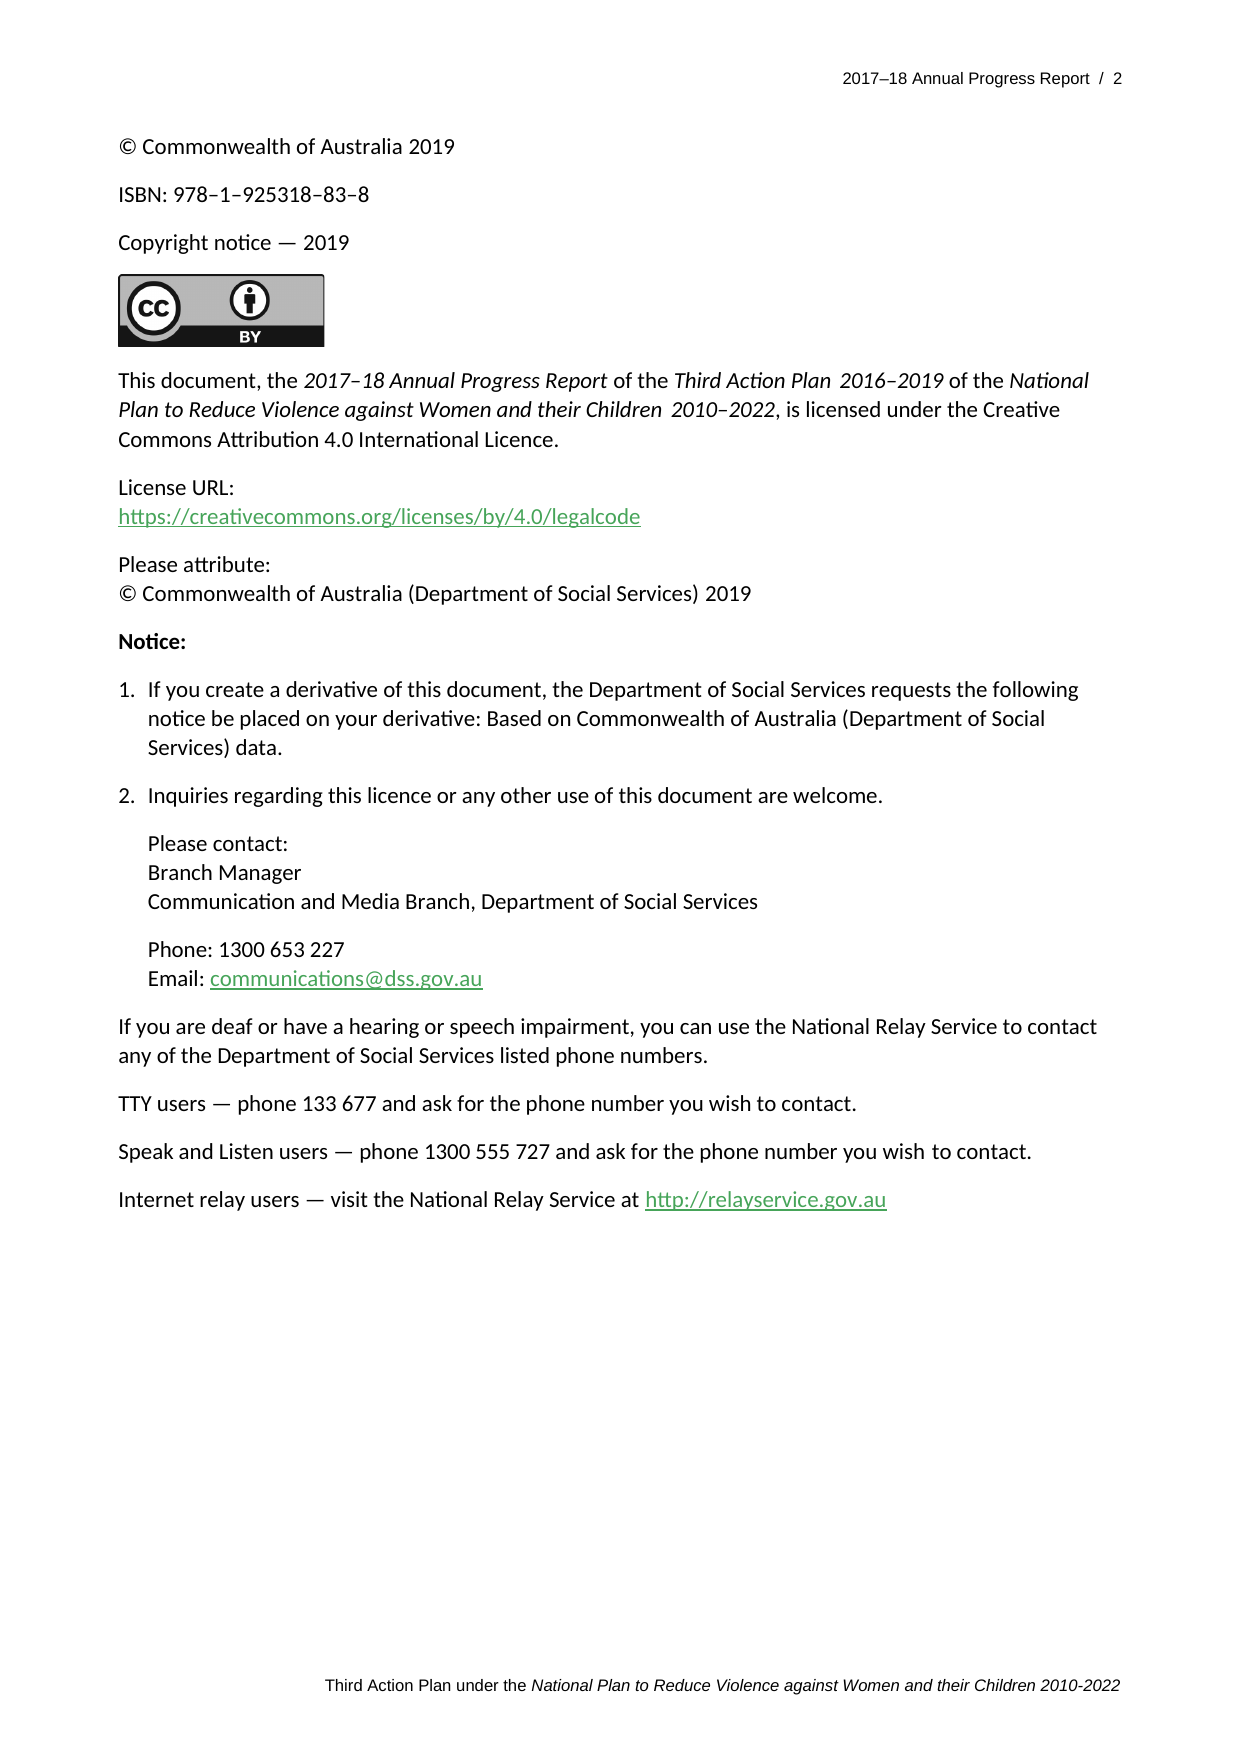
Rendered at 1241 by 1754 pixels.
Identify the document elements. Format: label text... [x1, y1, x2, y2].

text Notice: [118, 626, 1122, 655]
text License URL: https://creativecommons.org/licenses/by/4.0/legalcode [118, 472, 1122, 530]
list If you create a derivative of this document, the Department of Social Services requests the following notice be placed on your derivative: Based on Commonwealth of Australia (Department of Social Services) data. [118, 674, 1122, 761]
text TTY users — phone 133 677 and ask for the phone number you wish to contact. [118, 1088, 1122, 1117]
list Inquiries regarding this licence or any other use of this document are welcome. [118, 780, 1122, 809]
text © Commonwealth of Australia 2019 [118, 131, 1122, 160]
text Please contact: Branch Manager Communication and Media Branch, Department of Social Services [148, 828, 1122, 915]
text This document, the 2017–18 Annual Progress Report of the Third Action Plan 2016–2019 of the National Plan to Reduce Violence against Women and their Children 2010–2022, is licensed under the Creative Commons Attribution 4.0 International Licence. [118, 365, 1122, 453]
picture [118, 274, 325, 347]
text If you are deaf or have a hearing or speech impairment, you can use the National Relay Service to contact any of the Department of Social Services listed phone numbers. [118, 1011, 1122, 1069]
text Internet relay users — visit the National Relay Service at http://relayservice.gov.au [118, 1184, 1122, 1213]
text Copyright notice — 2019 [118, 226, 1122, 256]
text Speak and Listen users — phone 1300 555 727 and ask for the phone number you wish to contact. [118, 1136, 1122, 1165]
text Phone: 1300 653 227 Email: communications@dss.gov.au [148, 934, 1122, 992]
text Please attribute: © Commonwealth of Australia (Department of Social Services) 2019 [118, 549, 1122, 607]
text ISBN: 978–1–925318–83–8 [118, 178, 1122, 208]
